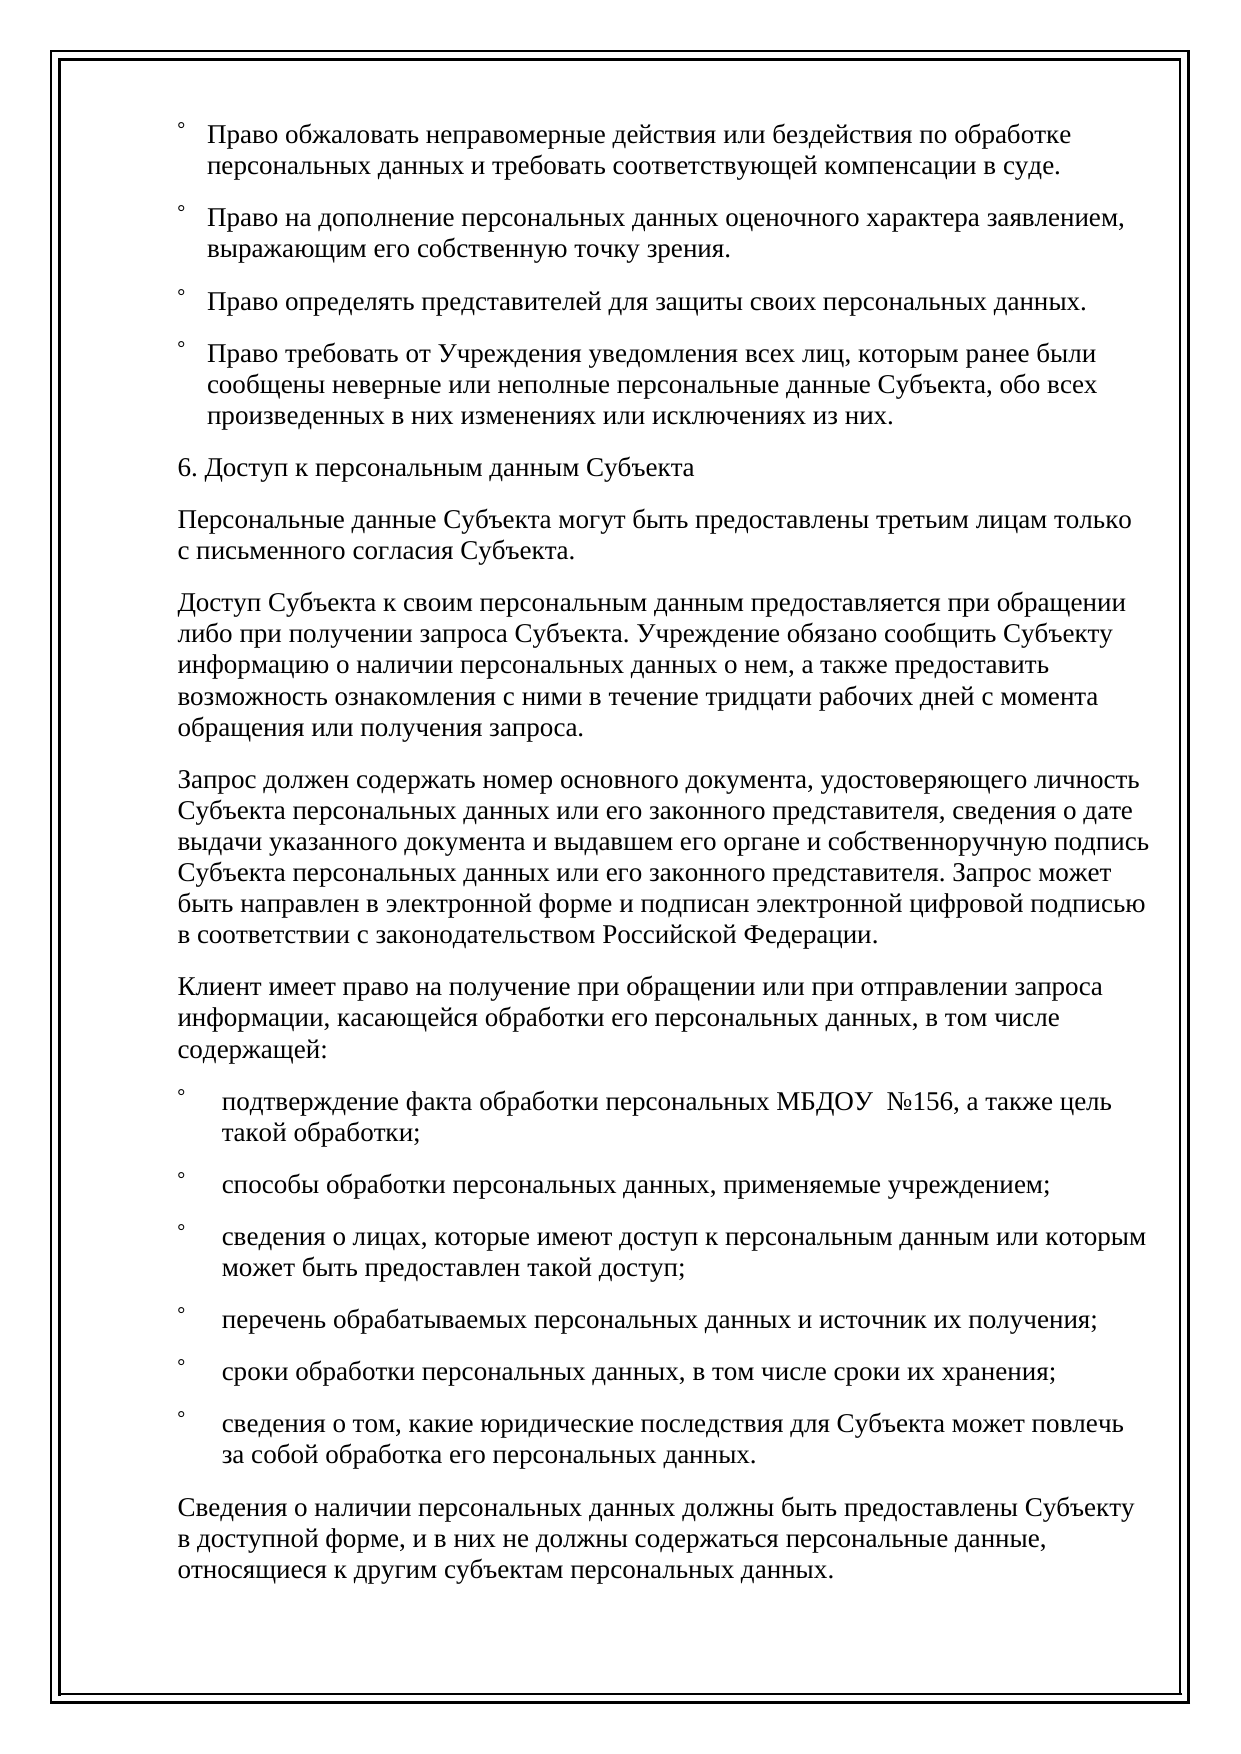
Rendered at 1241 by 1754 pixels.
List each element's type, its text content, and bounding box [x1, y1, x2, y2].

text Сведения о наличии персональных данных должны быть предоставлены Субъекту в доступной форме, и в них не должны содержаться персональные данные, относящиеся к другим субъектам персональных данных. [177, 1491, 1152, 1584]
text Доступ Субъекта к своим персональным данным предоставляется при обращении либо при получении запроса Субъекта. Учреждение обязано сообщить Субъекту информацию о наличии персональных данных о нем, а также предоставить возможность ознакомления с ними в течение тридцати рабочих дней с момента обращения или получения запроса. [177, 586, 1152, 742]
text Запрос должен содержать номер основного документа, удостоверяющего личность Субъекта персональных данных или его законного представителя, сведения о дате выдачи указанного документа и выдавшем его органе и собственноручную подпись Субъекта персональных данных или его законного представителя. Запрос может быть направлен в электронной форме и подписан электронной цифровой подписью в соответствии с законодательством Российской Федерации. [177, 763, 1152, 949]
list Право требовать от Учреждения уведомления всех лиц, которым ранее были сообщены неверные или неполные персональные данные Субъекта, обо всех произведенных в них изменениях или исключениях из них. [177, 337, 1152, 430]
text Клиент имеет право на получение при обращении или при отправлении запроса информации, касающейся обработки его персональных данных, в том числе содержащей: [177, 970, 1152, 1064]
list подтверждение факта обработки персональных МБДОУ №156, а также цель такой обработки; [177, 1085, 1152, 1147]
list способы обработки персональных данных, применяемые учреждением; [177, 1168, 1152, 1199]
list сведения о том, какие юридические последствия для Субъекта может повлечь за собой обработка его персональных данных. [177, 1407, 1152, 1470]
list сведения о лицах, которые имеют доступ к персональным данным или которым может быть предоставлен такой доступ; [177, 1220, 1152, 1282]
list сроки обработки персональных данных, в том числе сроки их хранения; [177, 1355, 1152, 1387]
list Право обжаловать неправомерные действия или бездействия по обработке персональных данных и требовать соответствующей компенсации в суде. [177, 118, 1152, 181]
text 6. Доступ к персональным данным Субъекта [177, 451, 1152, 482]
list перечень обрабатываемых персональных данных и источник их получения; [177, 1303, 1152, 1334]
list Право на дополнение персональных данных оценочного характера заявлением, выражающим его собственную точку зрения. [177, 201, 1152, 264]
text Персональные данные Субъекта могут быть предоставлены третьим лицам только с письменного согласия Субъекта. [177, 503, 1152, 565]
list Право определять представителей для защиты своих персональных данных. [177, 284, 1152, 316]
